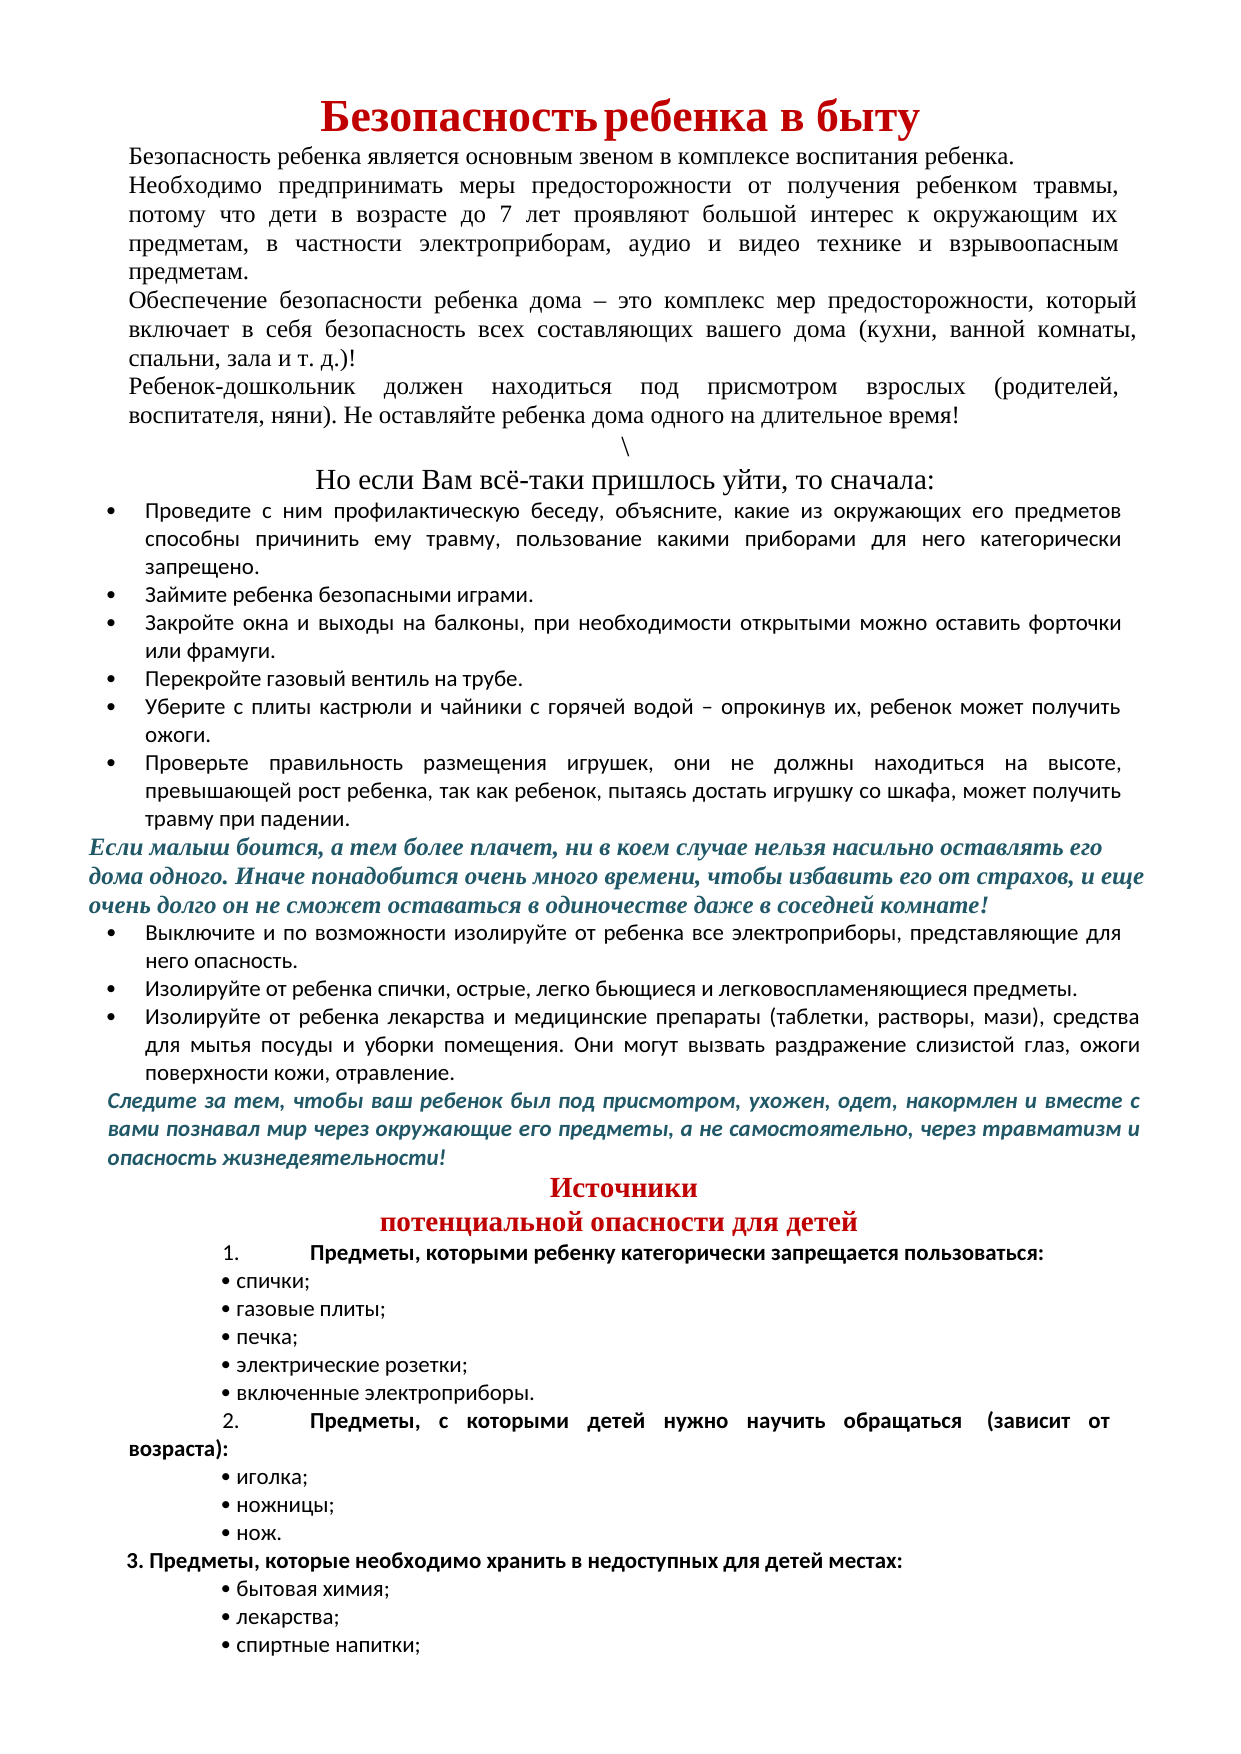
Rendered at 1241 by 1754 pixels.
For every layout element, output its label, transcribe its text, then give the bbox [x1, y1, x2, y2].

list нож. [128, 1518, 1109, 1546]
text Обеспечение безопасности ребенка дома – это комплекс мер предосторожности, который включает в себя безопасность всех составляющих вашего дома (кухни, ванной комнаты, спальни, зала и т. д.)! [128, 285, 1138, 371]
list Уберите с плиты кастрюли и чайники с горячей водой – опрокинув их, ребенок может получить ожоги. [107, 692, 1123, 748]
text \ [109, 429, 1142, 462]
list Изолируйте от ребенка спички, острые, легко бьющиеся и легковоспламеняющиеся предметы. [107, 974, 1141, 1002]
list Закройте окна и выходы на балконы, при необходимости открытыми можно оставить форточки или фрамуги. [107, 608, 1123, 664]
text 3. Предметы, которые необходимо хранить в недоступных для детей местах: [126, 1546, 1109, 1574]
text потенциальной опасности для детей [128, 1204, 1109, 1238]
list Проведите с ним профилактическую беседу, объясните, какие из окружающих его предметов способны причинить ему травму, пользование какими приборами для него категорически запрещено. [107, 496, 1123, 580]
list иголка; [128, 1462, 1109, 1490]
text Следите за тем, чтобы ваш ребенок был под присмотром, ухожен, одет, накормлен и вместе с вами познавал мир через окружающие его предметы, а не самостоятельно, через травматизм и опасность жизнедеятельности! [107, 1087, 1141, 1171]
list Займите ребенка безопасными играми. [107, 580, 1123, 608]
list электрические розетки; [128, 1350, 1109, 1378]
list Проверьте правильность размещения игрушек, они не должны находиться на высоте, превышающей рост ребенка, так как ребенок, пытаясь достать игрушку со шкафа, может получить травму при падении. [107, 748, 1123, 832]
list печка; [128, 1322, 1109, 1350]
list включенные электроприборы. [128, 1378, 1109, 1406]
list Изолируйте от ребенка лекарства и медицинские препараты (таблетки, растворы, мази), средства для мытья посуды и уборки помещения. Они могут вызвать раздражение слизистой глаз, ожоги поверхности кожи, отравление. [107, 1002, 1141, 1087]
text Необходимо предпринимать меры предосторожности от получения ребенком травмы, потому что дети в возрасте до 7 лет проявляют большой интерес к окружающим их предметам, в частности электроприборам, аудио и видео технике и взрывоопасным предметам. [128, 170, 1119, 285]
list спиртные напитки; [128, 1630, 1109, 1658]
list Предметы, которыми ребенку категорически запрещается пользоваться: [128, 1238, 1109, 1266]
list спички; [128, 1266, 1109, 1294]
text Безопасность ребенка в быту [89, 89, 1152, 141]
text Ребенок-дошкольник должен находиться под присмотром взрослых (родителей, воспитателя, няни). Не оставляйте ребенка дома одного на длительное время! [128, 371, 1119, 429]
list бытовая химия; [128, 1574, 1109, 1602]
list ножницы; [128, 1490, 1109, 1518]
list Выключите и по возможности изолируйте от ребенка все электроприборы, представляющие для него опасность. [108, 918, 1123, 974]
text Безопасность ребенка является основным звеном в комплексе воспитания ребенка. [128, 141, 1119, 170]
list лекарства; [128, 1602, 1109, 1630]
list Перекройте газовый вентиль на трубе. [107, 664, 1123, 692]
text Источники [128, 1171, 1119, 1204]
list Предметы, с которыми детей нужно научить обращаться (зависит от возраста): [128, 1406, 1109, 1462]
text Но если Вам всё-таки пришлось уйти, то сначала: [109, 462, 1142, 496]
list газовые плиты; [128, 1294, 1109, 1322]
text Если малыш боится, а тем более плачет, ни в коем случае нельзя насильно оставлять его дома одного. Иначе понадобится очень много времени, чтобы избавить его от страхов, и еще очень долго он не сможет оставаться в одиночестве даже в соседней комнате! [89, 832, 1152, 918]
